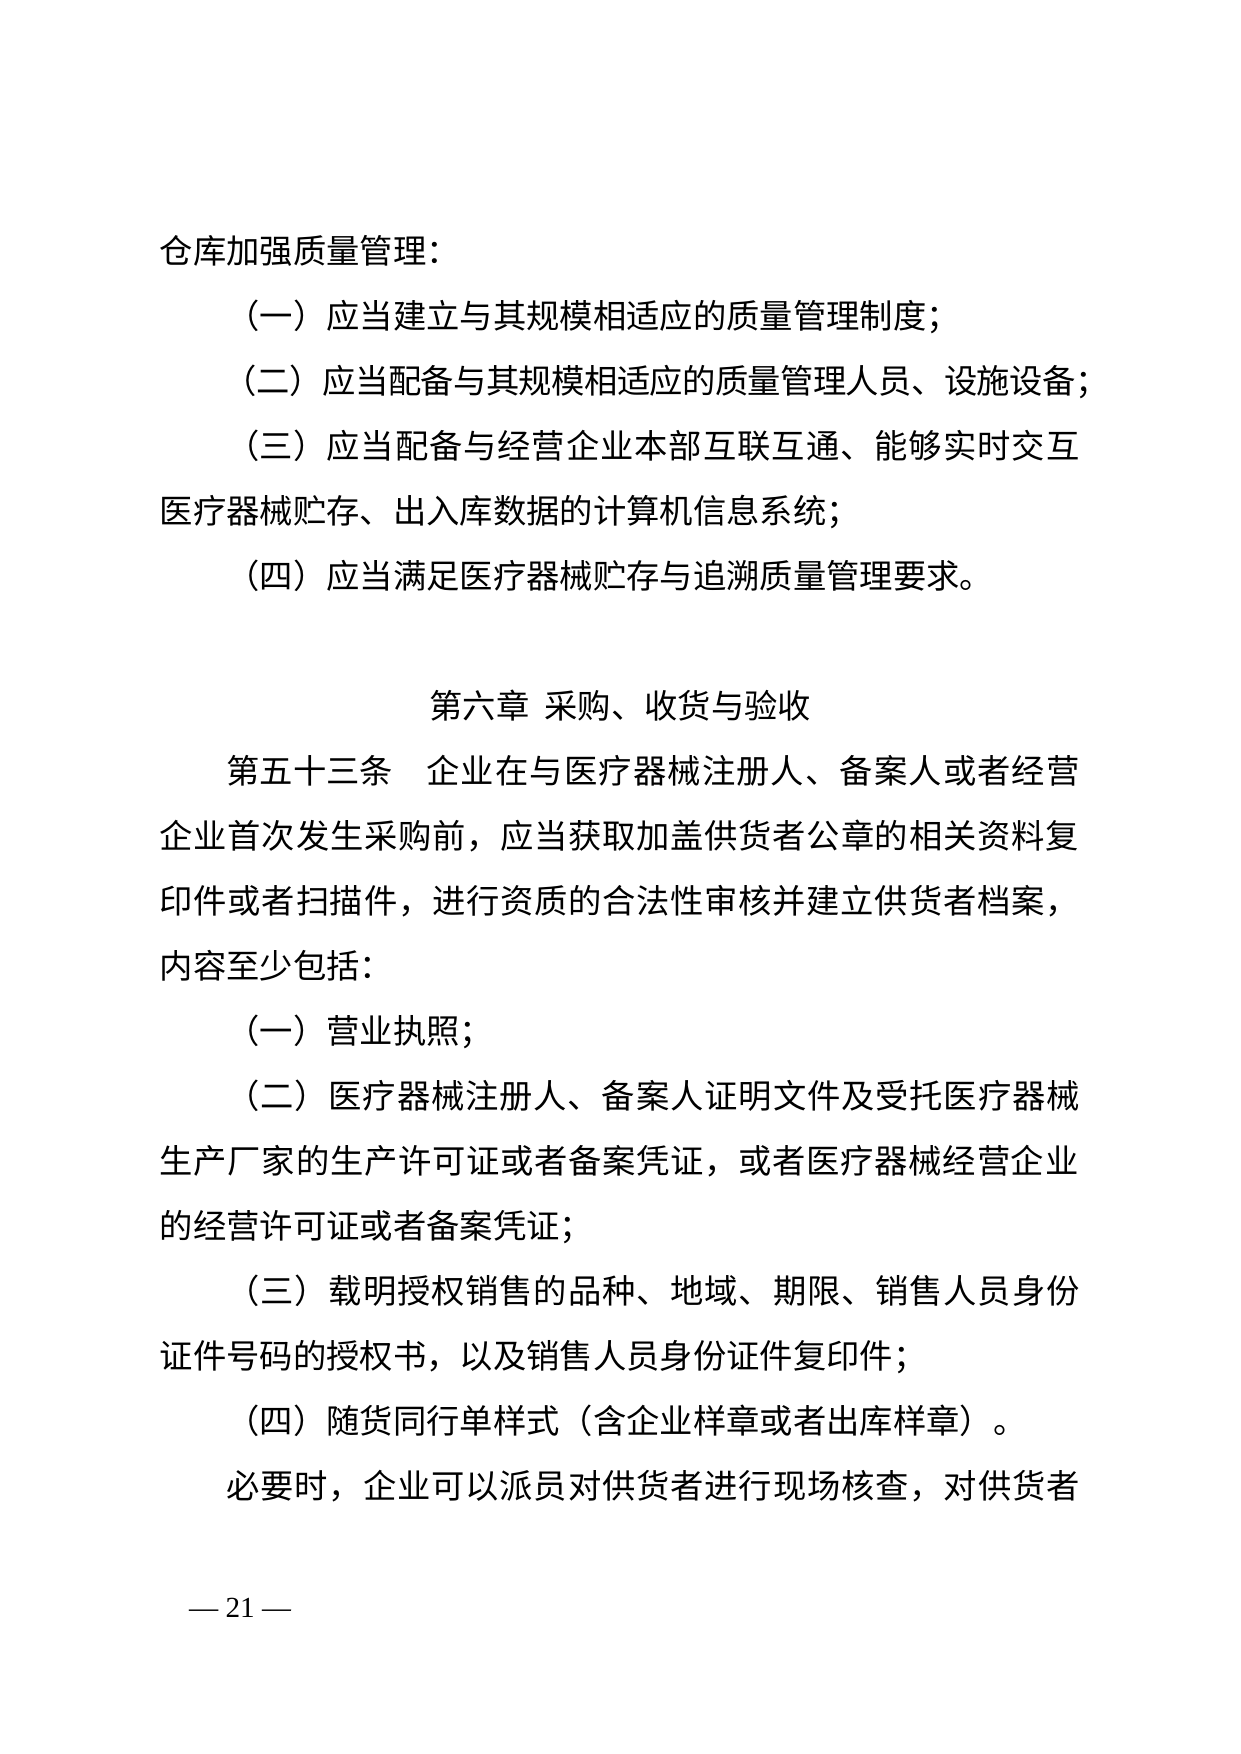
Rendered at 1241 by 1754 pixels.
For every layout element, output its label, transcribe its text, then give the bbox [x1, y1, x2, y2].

text （四）随货同行单样式（含企业样章或者出库样章）。 [159, 1387, 1081, 1452]
list 企业在与医疗器械注册人、备案人或者经营企业首次发生采购前，应当获取加盖供货者公章的相关资料复印件或者扫描件，进行资质的合法性审核并建立供货者档案，内容至少包括： [159, 737, 1081, 997]
list 应当配备与经营企业本部互联互通、能够实时交互医疗器械贮存、出入库数据的计算机信息系统； [159, 412, 1081, 542]
list 应当建立与其规模相适应的质量管理制度； [159, 282, 1081, 347]
text 第六章 采购、收货与验收 [159, 672, 1081, 737]
list 应当满足医疗器械贮存与追溯质量管理要求。 [159, 542, 1081, 607]
text （二）医疗器械注册人、备案人证明文件及受托医疗器械生产厂家的生产许可证或者备案凭证，或者医疗器械经营企业的经营许可证或者备案凭证； [159, 1062, 1081, 1257]
text （一）营业执照； [159, 997, 1081, 1062]
list 应当配备与其规模相适应的质量管理人员、设施设备； [159, 347, 1081, 412]
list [159, 217, 1081, 282]
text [159, 1452, 1081, 1517]
text （三）载明授权销售的品种、地域、期限、销售人员身份证件号码的授权书，以及销售人员身份证件复印件； [159, 1257, 1081, 1387]
